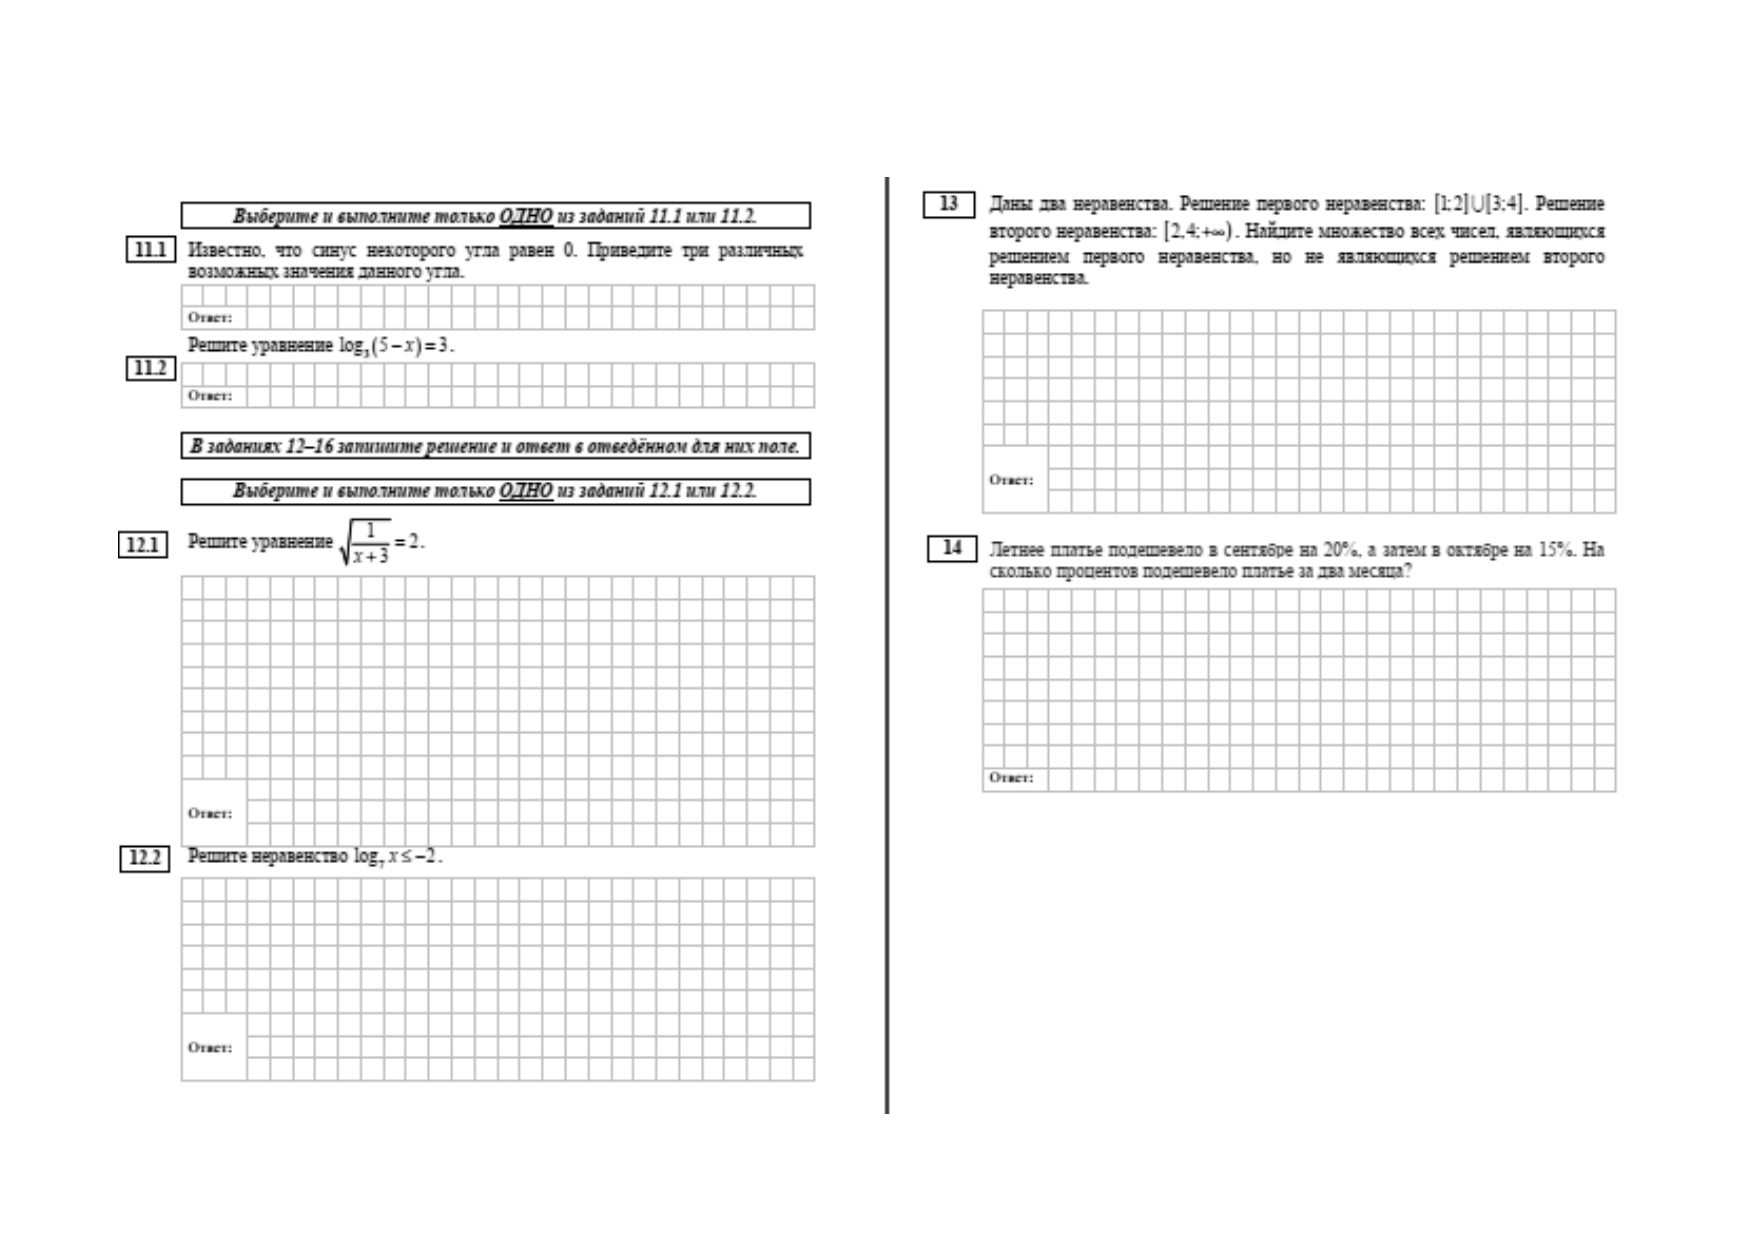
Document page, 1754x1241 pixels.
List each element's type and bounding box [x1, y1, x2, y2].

picture [118, 177, 1632, 1114]
